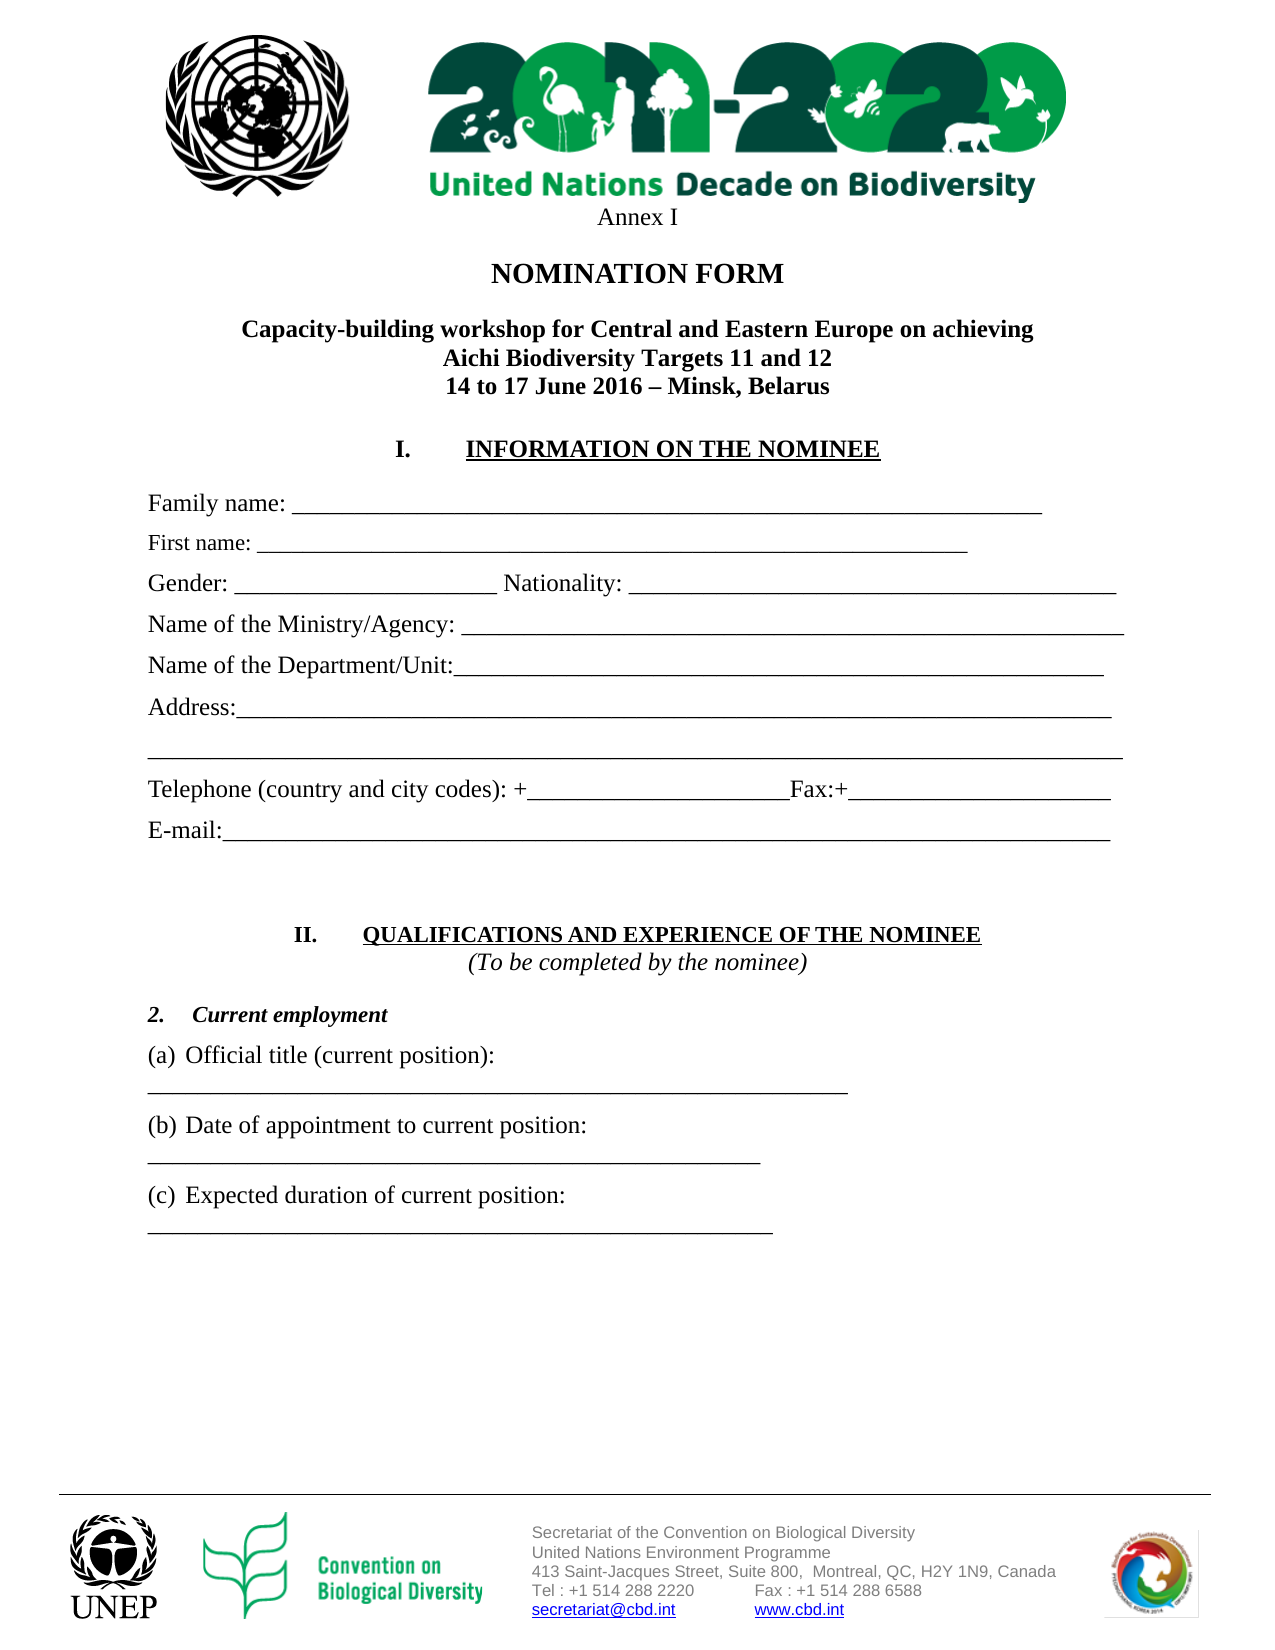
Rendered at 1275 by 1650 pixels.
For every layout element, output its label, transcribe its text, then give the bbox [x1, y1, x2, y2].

text (c) Expected duration of current position: __________________________________________________ [148, 1180, 1127, 1237]
text Aichi Biodiversity Targets 11 and 12 [148, 343, 1127, 371]
text (b) Date of appointment to current position: _________________________________________________ [148, 1110, 1127, 1167]
picture [70, 1515, 157, 1619]
text Capacity-building workshop for Central and Eastern Europe on achieving [148, 314, 1127, 343]
text Name of the Department/Unit:____________________________________________________ [148, 651, 1127, 679]
picture [1104, 1530, 1200, 1619]
text Annex I [148, 202, 1127, 231]
text NOMINATION FORM [148, 256, 1127, 290]
text 14 to 17 June 2016 – Minsk, Belarus [148, 371, 1127, 400]
text Name of the Ministry/Agency: _____________________________________________________ [148, 609, 1127, 638]
text First name: ______________________________________________________________ [148, 529, 1127, 556]
text 2. Current employment [148, 1001, 1127, 1027]
text I. INFORMATION ON THE NOMINEE [148, 434, 1127, 463]
text (To be completed by the nominee) [148, 947, 1127, 976]
text Family name: ____________________________________________________________ [148, 488, 1127, 517]
text Address:______________________________________________________________________ [148, 692, 1127, 721]
text (a) Official title (current position): ________________________________________________________ [148, 1040, 1127, 1097]
picture [203, 1512, 483, 1619]
text E-mail:_______________________________________________________________________ [148, 816, 1127, 844]
text ______________________________________________________________________________ [148, 733, 1127, 762]
text II. QUALIFICATIONS AND EXPERIENCE OF THE NOMINEE [148, 921, 1127, 947]
text Gender: _____________________ Nationality: _______________________________________ [148, 568, 1127, 597]
text Telephone (country and city codes): +_____________________Fax:+_____________________ [148, 774, 1127, 803]
picture [165, 35, 1066, 203]
